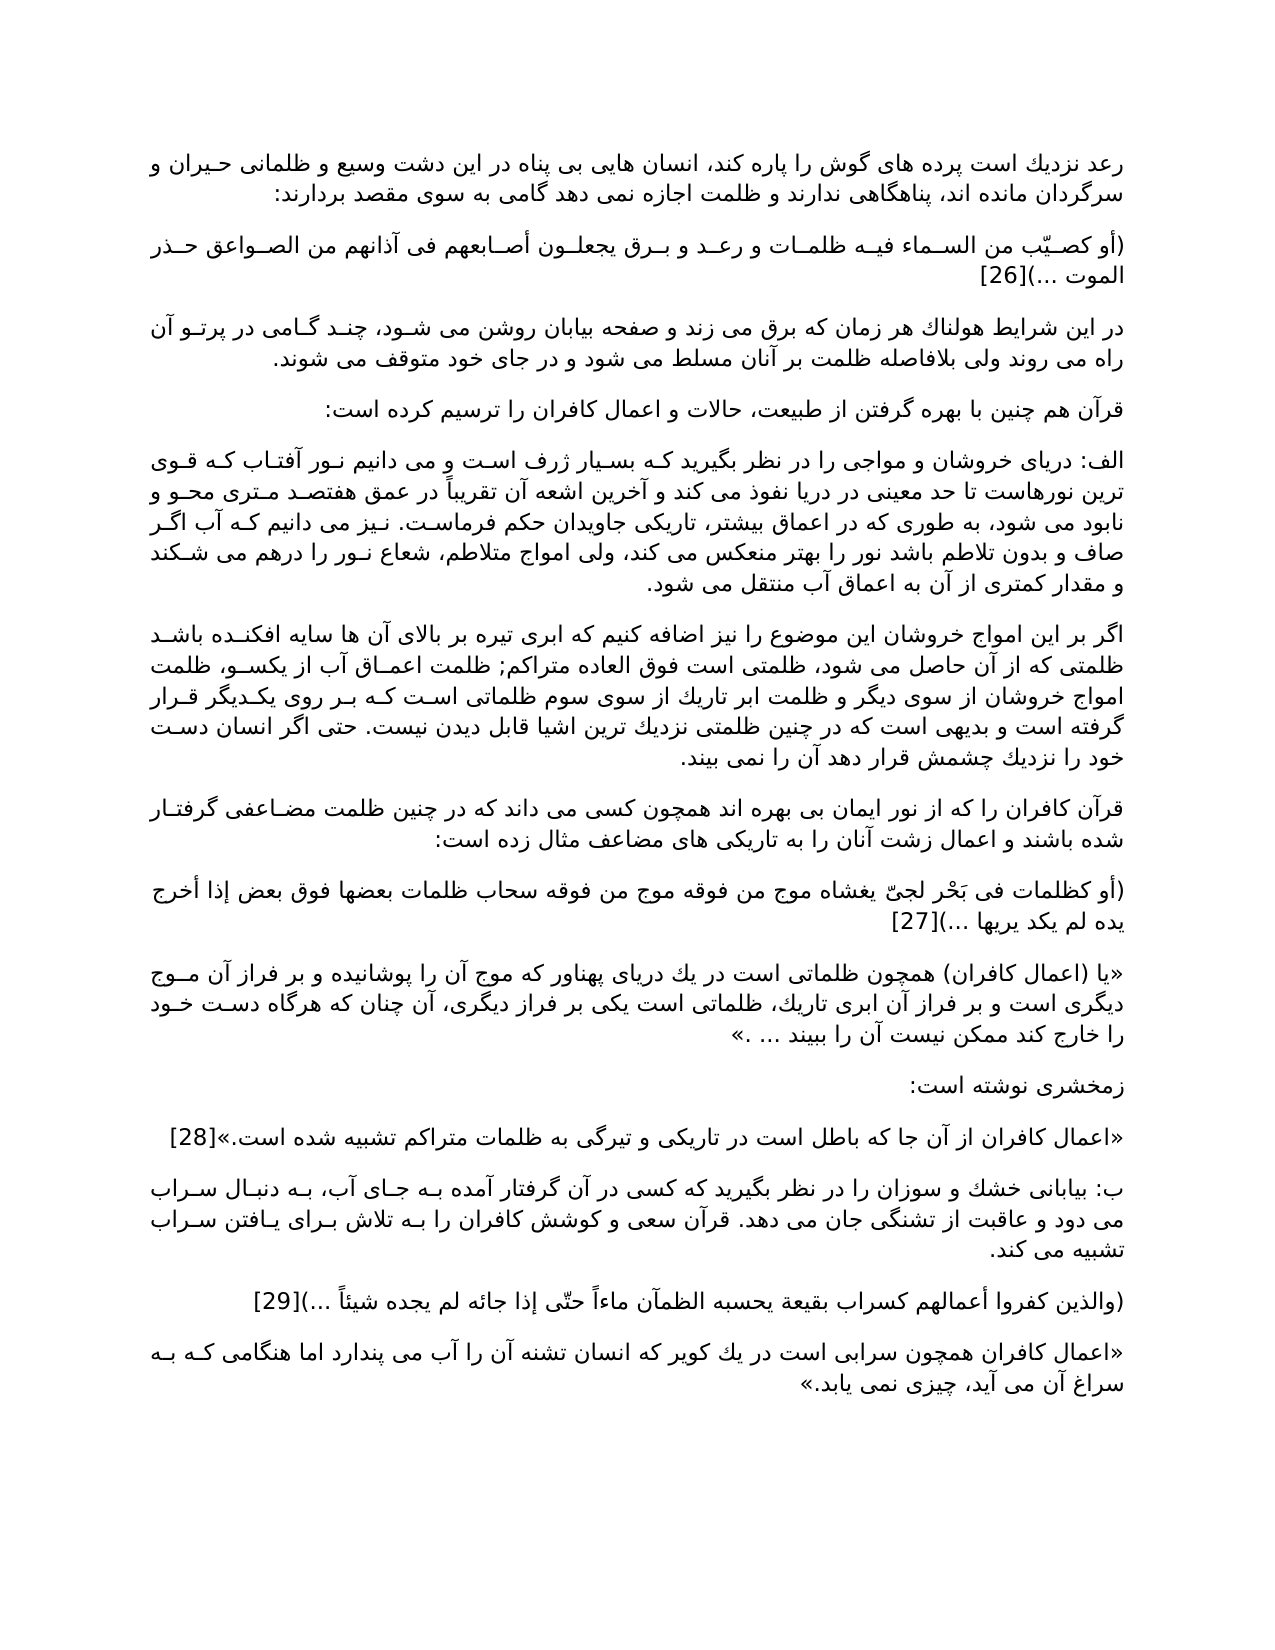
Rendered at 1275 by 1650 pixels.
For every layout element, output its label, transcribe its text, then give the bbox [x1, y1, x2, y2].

text الف: درياى خروشان و مواجى را در نظر بگيريد كه بسيار ژرف است و مى دانيم نور آفتاب كه قوى ترين نورهاست تا حد معينى در دريا نفوذ مى كند و آخرين اشعه آن تقريباً در عمق هفتصد مترى محو و نابود مى شود، به طورى كه در اعماق بيشتر، تاريكى جاويدان حكم فرماست. نيز مى دانيم كه آب اگر صاف و بدون تلاطم باشد نور را بهتر منعكس مى كند، ولى امواج متلاطم، شعاع نور را درهم مى شكند و مقدار كمترى از آن به اعماق آب منتقل مى شود. [150, 448, 1125, 597]
text «اعمال كافران از آن جا كه باطل است در تاريكى و تيرگى به ظلمات متراكم تشبيه شده است.»[28] [150, 1124, 1125, 1151]
text قرآن هم چنين با بهره گرفتن از طبيعت، حالات و اعمال كافران را ترسيم كرده است: [150, 396, 1125, 423]
text ب: بيابانى خشك و سوزان را در نظر بگيريد كه كسى در آن گرفتار آمده به جاى آب، به دنبال سراب مى دود و عاقبت از تشنگى جان مى دهد. قرآن سعى و كوشش كافران را به تلاش براى يافتن سراب تشبيه مى كند. [150, 1175, 1125, 1263]
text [150, 150, 1125, 207]
text «اعمال كافران همچون سرابى است در يك كوير كه انسان تشنه آن را آب مى پندارد اما هنگامى كه به سراغ آن مى آيد، چيزى نمى يابد.» [150, 1339, 1125, 1397]
text اگر بر اين امواج خروشان اين موضوع را نيز اضافه كنيم كه ابرى تيره بر بالاى آن ها سايه افكنده باشد ظلمتى كه از آن حاصل مى شود، ظلمتى است فوق العاده متراكم; ظلمت اعماق آب از يكسو، ظلمت امواج خروشان از سوى ديگر و ظلمت ابر تاريك از سوى سوم ظلماتى است كه بر روى يكديگر قرار گرفته است و بديهى است كه در چنين ظلمتى نزديك ترين اشيا قابل ديدن نيست. حتى اگر انسان دست خود را نزديك چشمش قرار دهد آن را نمى بيند. [150, 622, 1125, 771]
text زمخشرى نوشته است: [150, 1072, 1125, 1099]
text (أو كصيّب من السماء فيه ظلمات و رعد و برق يجعلون أصابعهم فى آذانهم من الصواعق حذر الموت ...)[26] [150, 232, 1125, 289]
text قرآن كافران را كه از نور ايمان بى بهره اند همچون كسى مى داند كه در چنين ظلمت مضاعفى گرفتار شده باشند و اعمال زشت آنان را به تاريكى هاى مضاعف مثال زده است: [150, 796, 1125, 853]
text (أو كظلمات فى بَحْر لجىّ يغشاه موج من فوقه موج من فوقه سحاب ظلمات بعضها فوق بعض إذا أخرج يده لم يكد يريها ...)[27] [150, 878, 1125, 935]
text (والذين كفروا أعمالهم كسراب بقيعة يحسبه الظمآن ماءاً حتّى إذا جائه لم يجده شيئاً ...)[29] [150, 1288, 1125, 1315]
text در اين شرايط هولناك هر زمان كه برق مى زند و صفحه بيابان روشن مى شود، چند گامى در پرتو آن راه مى روند ولى بلافاصله ظلمت بر آنان مسلط مى شود و در جاى خود متوقف مى شوند. [150, 314, 1125, 371]
text «يا (اعمال كافران) همچون ظلماتى است در يك درياى پهناور كه موج آن را پوشانيده و بر فراز آن موج ديگرى است و بر فراز آن ابرى تاريك، ظلماتى است يكى بر فراز ديگرى، آن چنان كه هرگاه دست خود را خارج كند ممكن نيست آن را ببيند ... .» [150, 960, 1125, 1048]
